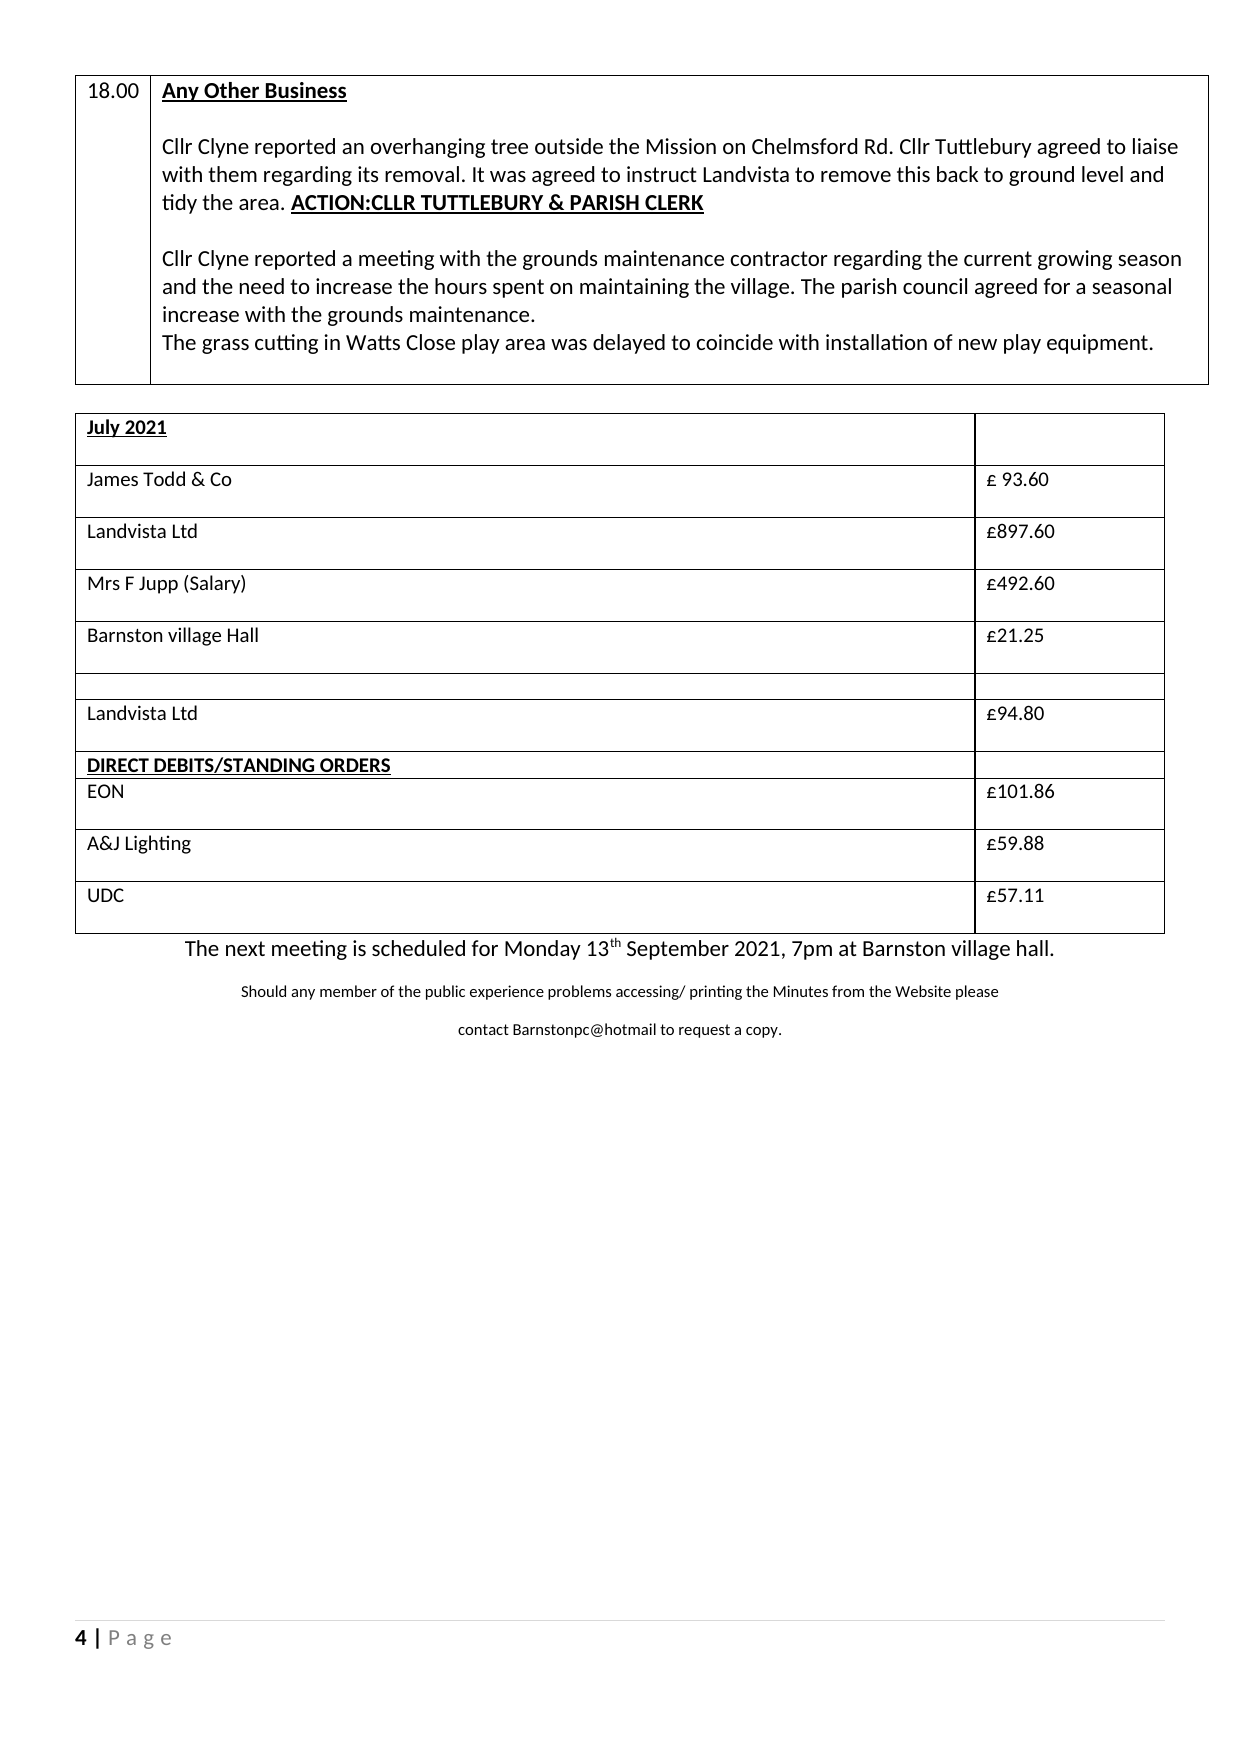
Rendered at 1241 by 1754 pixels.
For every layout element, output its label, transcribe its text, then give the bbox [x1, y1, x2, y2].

table_cell [76, 674, 974, 699]
table_cell Mrs F Jupp (Salary) [76, 570, 974, 621]
table_cell £94.80 [976, 700, 1164, 751]
table_header [976, 414, 1164, 465]
table_cell UDC [76, 882, 974, 933]
table_cell Landvista Ltd [76, 518, 974, 569]
table_cell Any Other Business Cllr Clyne reported an overhanging tree outside the Mission on Chelmsford Rd. Cllr Tuttlebury agreed to liaise with them regarding its removal. It was agreed to instruct Landvista to remove this back to ground level and tidy the area. ACTION:CLLR TUTTLEBURY & PARISH CLERK Cllr Clyne reported a meeting with the grounds maintenance contractor regarding the current growing season and the need to increase the hours spent on maintaining the village. The parish council agreed for a seasonal increase with the grounds maintenance. The grass cutting in Watts Close play area was delayed to coincide with installation of new play equipment. [151, 76, 1208, 384]
table_cell Landvista Ltd [76, 700, 974, 751]
table_cell [976, 752, 1164, 777]
table_cell DIRECT DEBITS/STANDING ORDERS [76, 752, 974, 777]
table_cell 18.00 [76, 76, 150, 384]
text The next meeting is scheduled for Monday 13th September 2021, 7pm at Barnston village hall. [75, 934, 1165, 962]
table_cell £57.11 [976, 882, 1164, 933]
table_cell £59.88 [976, 830, 1164, 881]
text Should any member of the public experience problems accessing/ printing the Minutes from the Website please [75, 981, 1165, 1001]
text contact Barnstonpc@hotmail to request a copy. [75, 1019, 1165, 1040]
table_cell A&J Lighting [76, 830, 974, 881]
table_cell £ 93.60 [976, 466, 1164, 517]
table_cell £21.25 [976, 622, 1164, 673]
table_header July 2021 [76, 414, 974, 465]
table_cell £492.60 [976, 570, 1164, 621]
table_cell James Todd & Co [76, 466, 974, 517]
table_cell EON [76, 779, 974, 829]
table_cell £101.86 [976, 779, 1164, 829]
table_cell £897.60 [976, 518, 1164, 569]
table_cell [976, 674, 1164, 699]
table_cell Barnston village Hall [76, 622, 974, 673]
